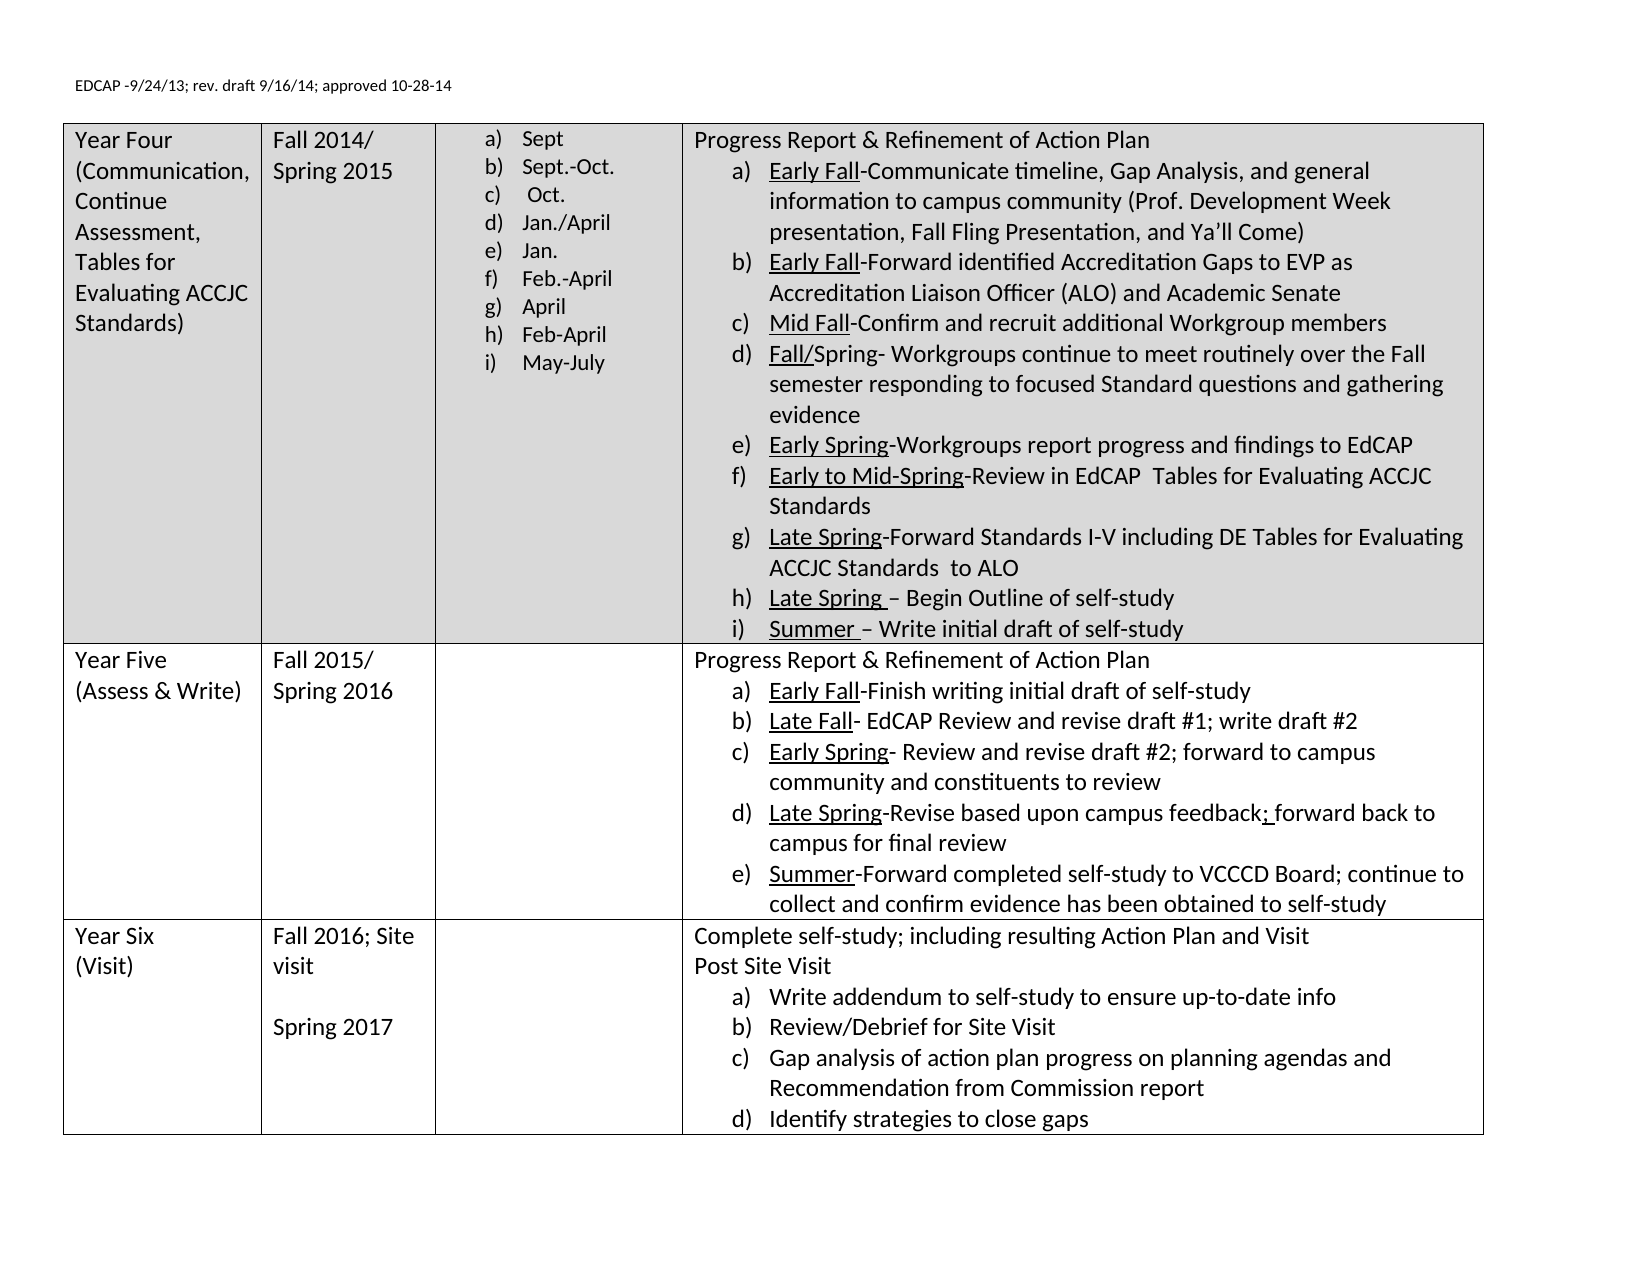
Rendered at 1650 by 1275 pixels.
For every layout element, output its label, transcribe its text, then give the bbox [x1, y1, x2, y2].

table_cell [436, 644, 682, 919]
table_cell Progress Report & Refinement of Action Plan Early Fall-Finish writing initial draft of self-study Late Fall- EdCAP Review and revise draft #1; write draft #2 Early Spring- Review and revise draft #2; forward to campus community and constituents to review Late Spring-Revise based upon campus feedback; forward back to campus for final review Summer-Forward completed self-study to VCCCD Board; continue to collect and confirm evidence has been obtained to self-study [683, 644, 1483, 919]
table_cell Fall 2015/ Spring 2016 [262, 644, 435, 919]
table_cell Complete self-study; including resulting Action Plan and Visit Post Site Visit Write addendum to self-study to ensure up-to-date info Review/Debrief for Site Visit Gap analysis of action plan progress on planning agendas and Recommendation from Commission report Identify strategies to close gaps [683, 920, 1483, 1134]
table_header Fall 2014/ Spring 2015 [262, 124, 435, 643]
table_header Progress Report & Refinement of Action Plan Early Fall-Communicate timeline, Gap Analysis, and general information to campus community (Prof. Development Week presentation, Fall Fling Presentation, and Ya’ll Come) Early Fall-Forward identified Accreditation Gaps to EVP as Accreditation Liaison Officer (ALO) and Academic Senate Mid Fall-Confirm and recruit additional Workgroup members Fall/Spring- Workgroups continue to meet routinely over the Fall semester responding to focused Standard questions and gathering evidence Early Spring-Workgroups report progress and findings to EdCAP Early to Mid-Spring-Review in EdCAP Tables for Evaluating ACCJC Standards Late Spring-Forward Standards I-V including DE Tables for Evaluating ACCJC Standards to ALO Late Spring – Begin Outline of self-study Summer – Write initial draft of self-study [683, 124, 1483, 643]
table_cell [436, 920, 682, 1134]
table_header Sept Sept.-Oct. Oct. Jan./April Jan. Feb.-April April Feb-April May-July [436, 124, 682, 643]
table_cell Year Five (Assess & Write) [64, 644, 261, 919]
table_cell Fall 2016; Site visit Spring 2017 [262, 920, 435, 1134]
table_cell Year Six (Visit) [64, 920, 261, 1134]
table_header Year Four (Communication, Continue Assessment, Tables for Evaluating ACCJC Standards) [64, 124, 261, 643]
